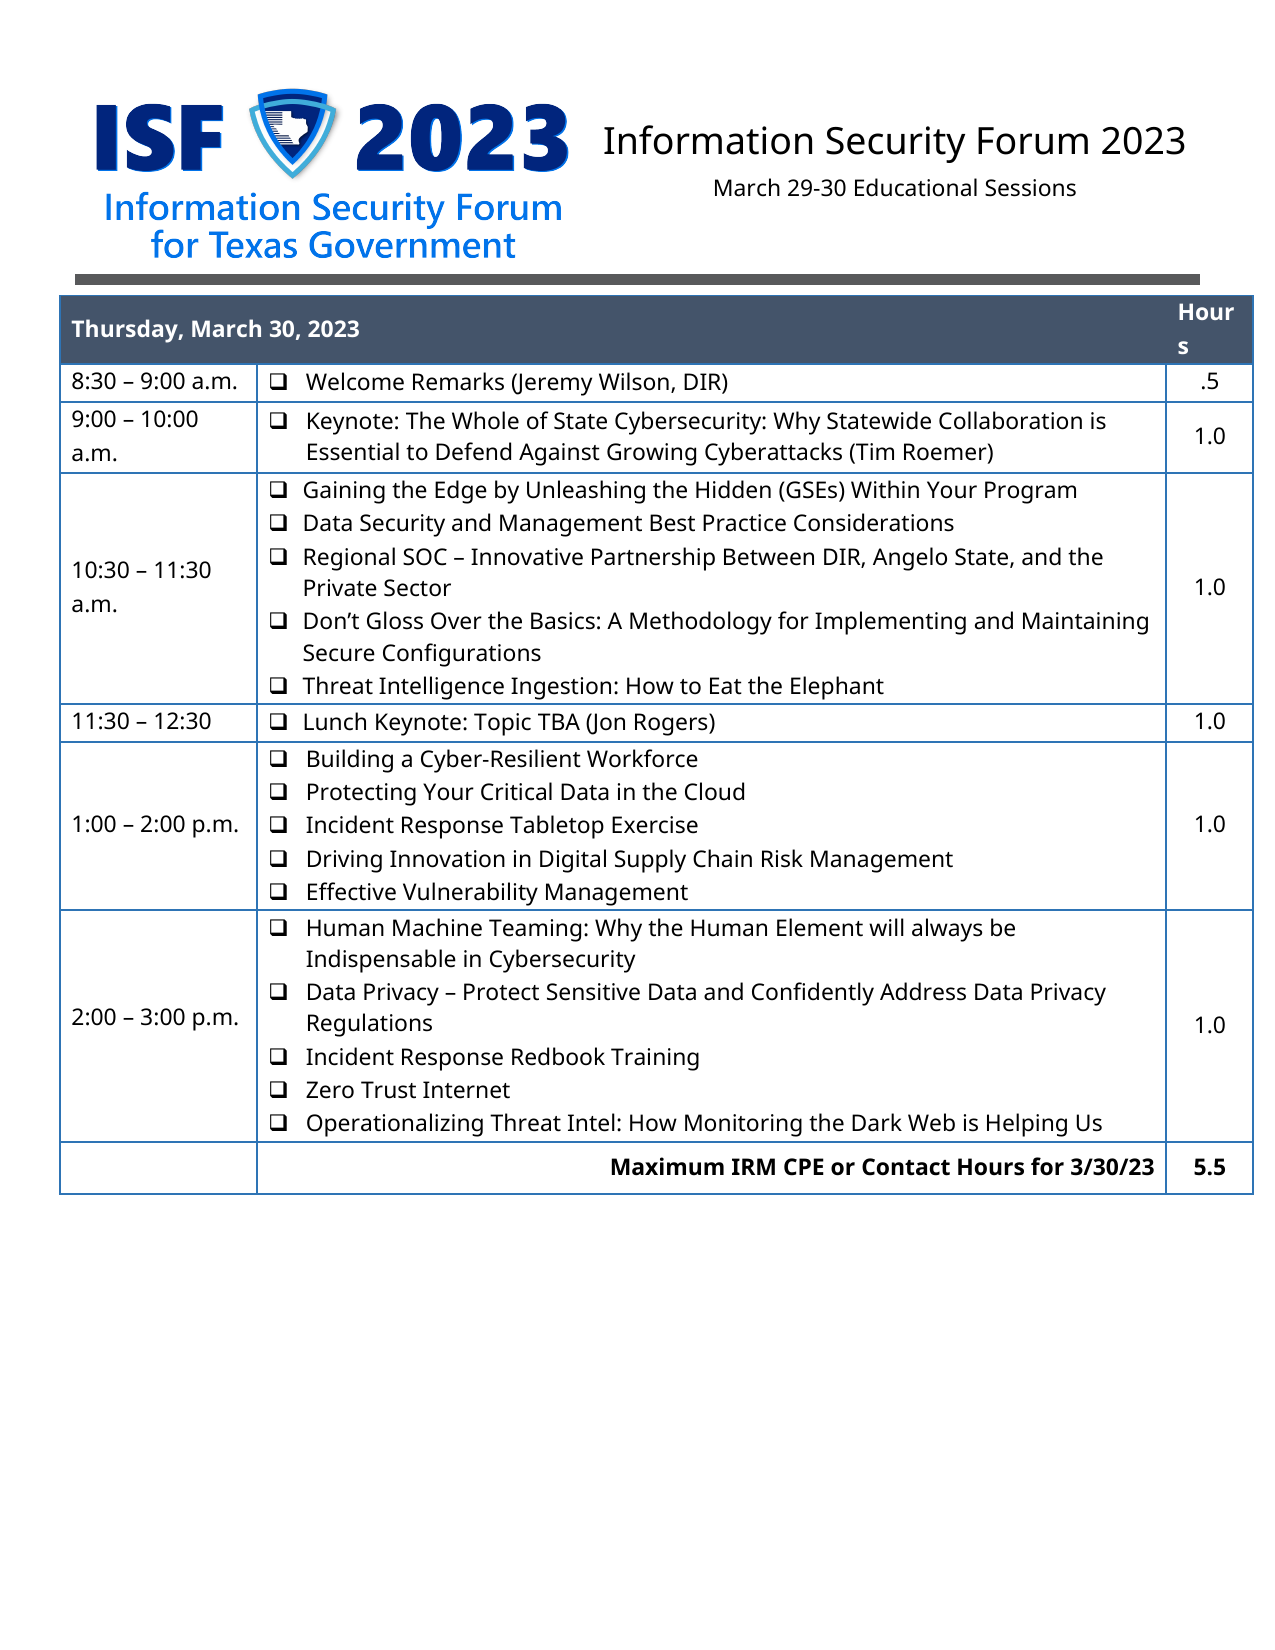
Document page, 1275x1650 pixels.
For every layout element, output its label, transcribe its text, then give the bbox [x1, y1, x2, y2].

table_cell Maximum IRM CPE or Contact Hours for 3/30/23 [258, 1143, 1165, 1193]
table_cell Gaining the Edge by Unleashing the Hidden (GSEs) Within Your Program Data Security and Management Best Practice Considerations Regional SOC – Innovative Partnership Between DIR, Angelo State, and the Private Sector Don’t Gloss Over the Basics: A Methodology for Implementing and Maintaining Secure Configurations Threat Intelligence Ingestion: How to Eat the Elephant [258, 474, 1165, 703]
table_cell 1.0 [1167, 474, 1252, 703]
table_cell 1:00 – 2:00 p.m. [61, 743, 256, 909]
table_cell 1.0 [1167, 743, 1252, 909]
table_cell [61, 1143, 256, 1193]
table_cell 11:30 – 12:30 [61, 705, 256, 741]
table_cell Human Machine Teaming: Why the Human Element will always be Indispensable in Cybersecurity Data Privacy – Protect Sensitive Data and Confidently Address Data Privacy Regulations Incident Response Redbook Training Zero Trust Internet Operationalizing Threat Intel: How Monitoring the Dark Web is Helping Us [258, 911, 1165, 1141]
picture [90, 85, 575, 274]
table_cell 1.0 [1167, 403, 1252, 472]
table_cell 2:00 – 3:00 p.m. [61, 911, 256, 1141]
table_cell 5.5 [1167, 1143, 1252, 1193]
table_cell 9:00 – 10:00 a.m. [61, 403, 256, 472]
table_cell 1.0 [1167, 705, 1252, 741]
table_cell 1.0 [1167, 911, 1252, 1141]
table_cell Welcome Remarks (Jeremy Wilson, DIR) [258, 365, 1165, 401]
table_cell Keynote: The Whole of State Cybersecurity: Why Statewide Collaboration is Essential to Defend Against Growing Cyberattacks (Tim Roemer) [258, 403, 1165, 472]
table_cell 8:30 – 9:00 a.m. [61, 365, 256, 401]
table_cell Lunch Keynote: Topic TBA (Jon Rogers) [258, 705, 1165, 741]
table_header Hours [1166, 296, 1252, 363]
table_cell .5 [1167, 365, 1252, 401]
table_header Thursday, March 30, 2023 [61, 296, 1166, 363]
table_cell Building a Cyber-Resilient Workforce Protecting Your Critical Data in the Cloud Incident Response Tabletop Exercise Driving Innovation in Digital Supply Chain Risk Management Effective Vulnerability Management [258, 743, 1165, 909]
table_cell 10:30 – 11:30 a.m. [61, 474, 256, 703]
